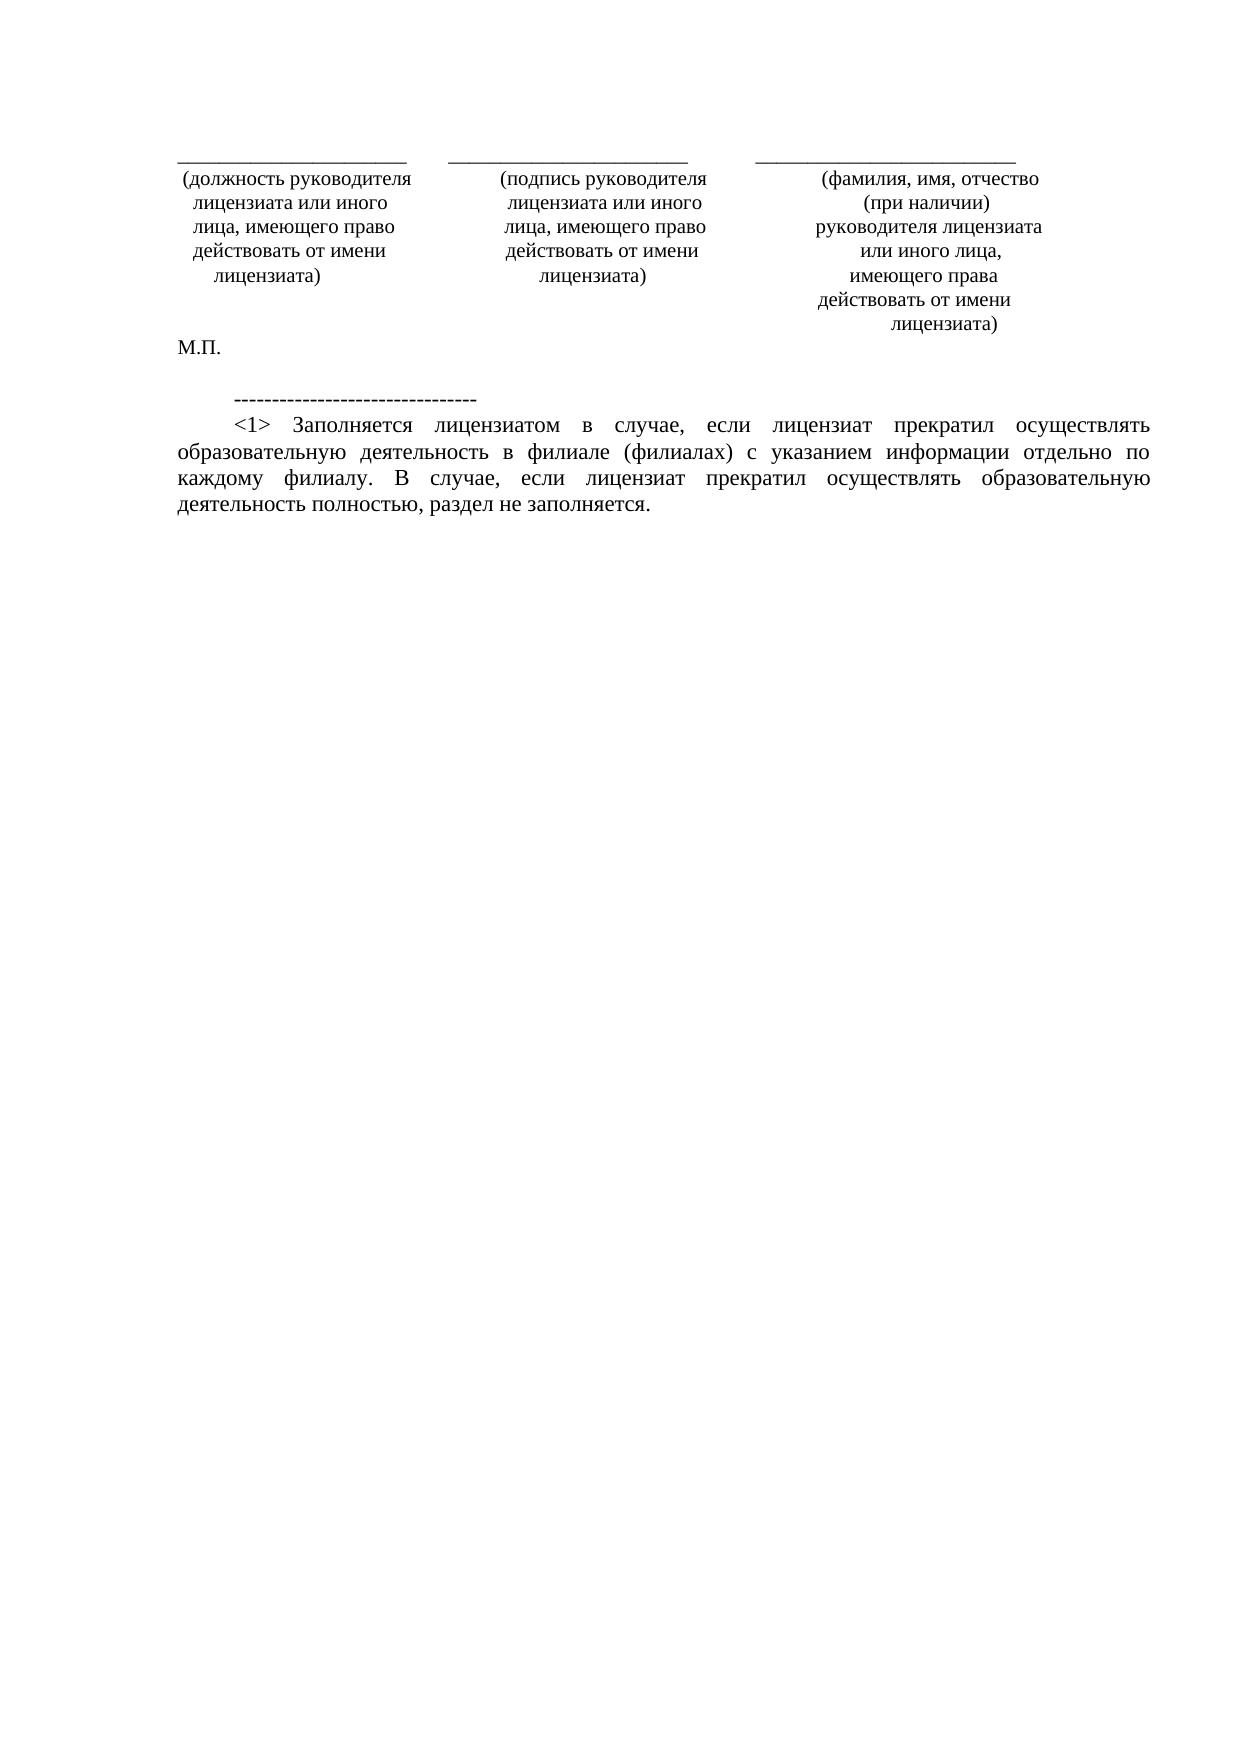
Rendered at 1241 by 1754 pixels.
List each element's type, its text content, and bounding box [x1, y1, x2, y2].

text (должность руководителя (подпись руководителя (фамилия, имя, отчество [177, 166, 1152, 190]
text <1> Заполняется лицензиатом в случае, если лицензиат прекратил осуществлять образовательную деятельность в филиале (филиалах) с указанием информации отдельно по каждому филиалу. В случае, если лицензиат прекратил осуществлять образовательную деятельность полностью, раздел не заполняется. [177, 411, 1152, 517]
text лица, имеющего право лица, имеющего право руководителя лицензиата [177, 214, 1152, 238]
text действовать от имени [177, 287, 1152, 311]
text лицензиата) лицензиата) имеющего права [177, 262, 1152, 287]
text -------------------------------- [177, 385, 1152, 411]
text действовать от имени действовать от имени или иного лица, [177, 238, 1152, 262]
text лицензиата или иного лицензиата или иного (при наличии) [177, 190, 1152, 214]
text М.П. [177, 335, 1152, 359]
text ______________________ _______________________ _________________________ [177, 142, 1152, 166]
text лицензиата) [177, 311, 1152, 335]
